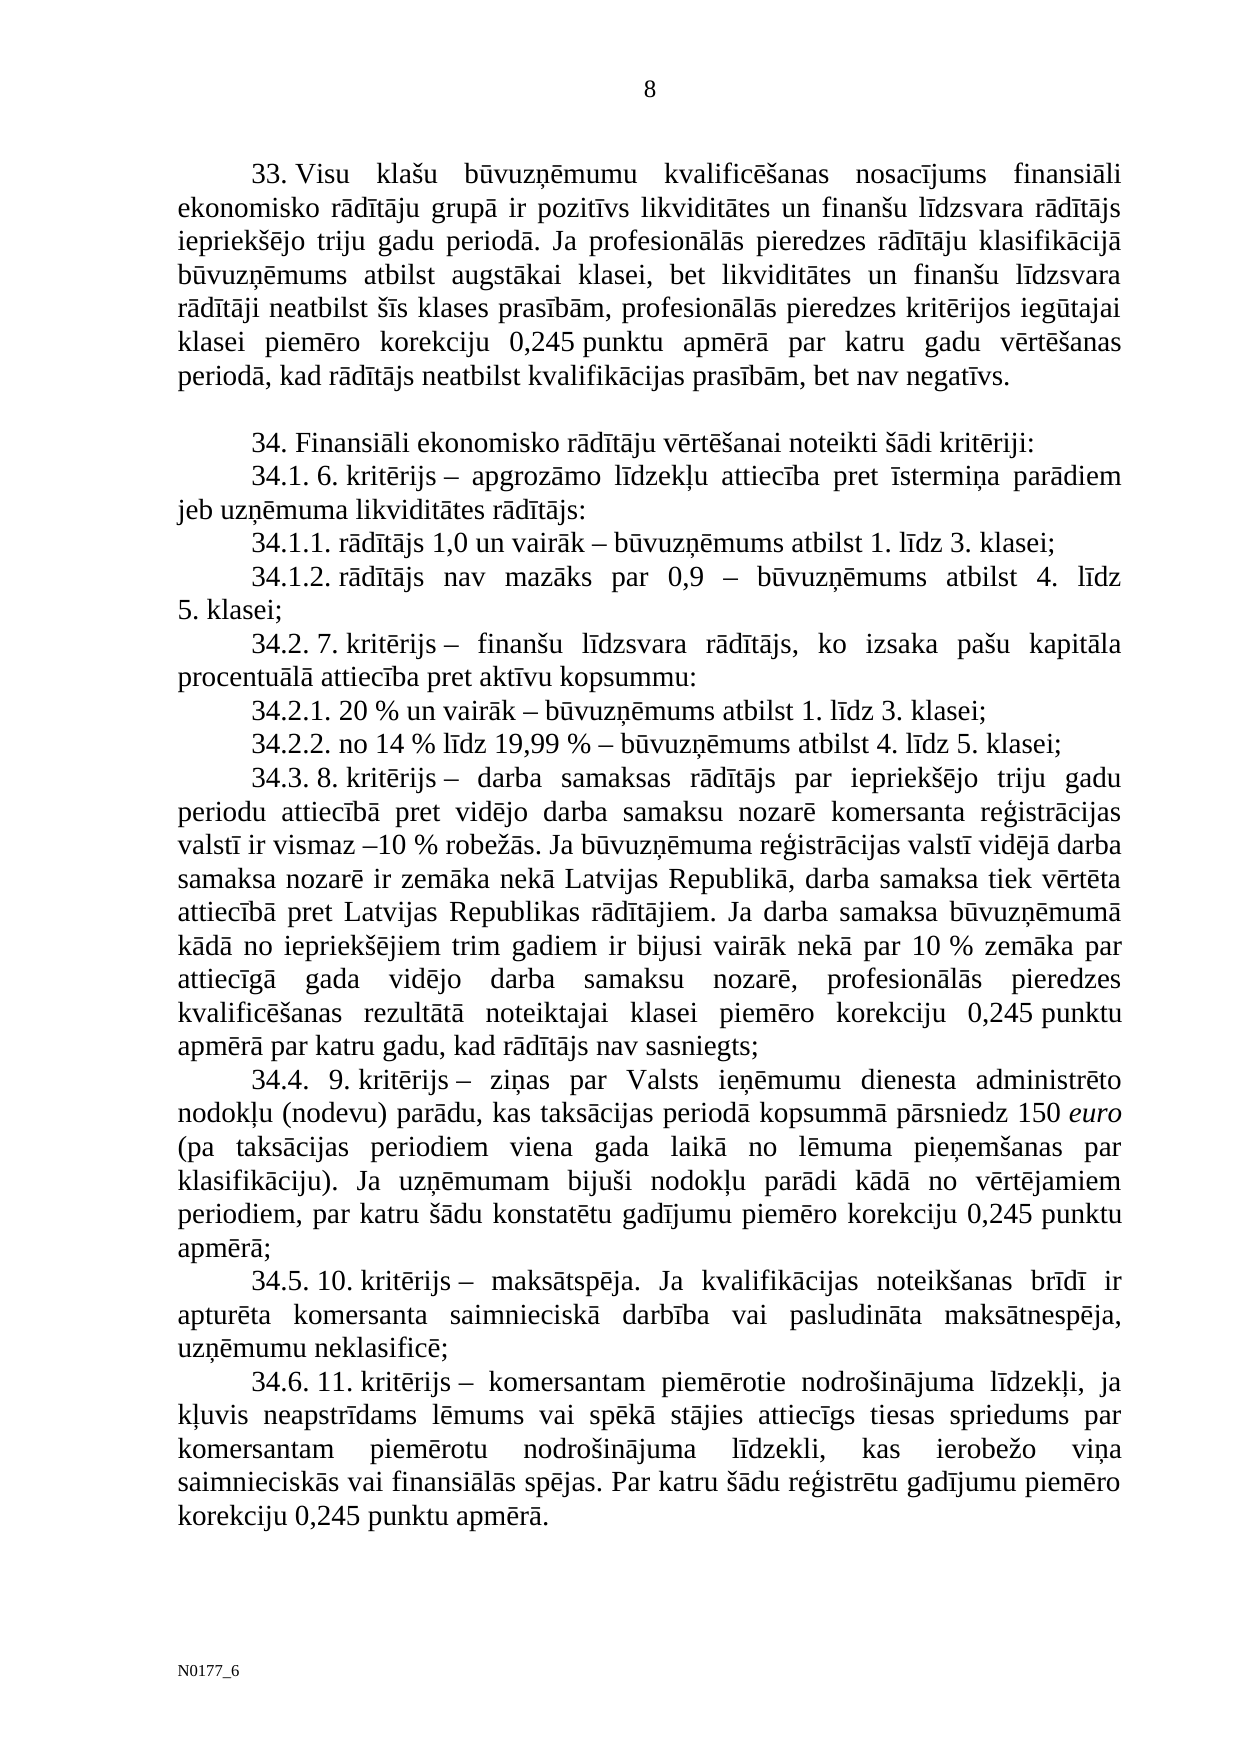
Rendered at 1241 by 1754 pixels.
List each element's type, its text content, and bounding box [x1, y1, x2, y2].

text 34.2.2. no 14 % līdz 19,99 % – būvuzņēmums atbilst 4. līdz 5. klasei; [177, 727, 1122, 760]
text 34.6. 11. kritērijs – komersantam piemērotie nodrošinājuma līdzekļi, ja kļuvis neapstrīdams lēmums vai spēkā stājies attiecīgs tiesas spriedums par komersantam piemērotu nodrošinājuma līdzekli, kas ierobežo viņa saimnieciskās vai finansiālās spējas. Par katru šādu reģistrētu gadījumu piemēro korekciju 0,245 punktu apmērā. [177, 1364, 1122, 1532]
text 34.1. 6. kritērijs – apgrozāmo līdzekļu attiecība pret īstermiņa parādiem jeb uzņēmuma likviditātes rādītājs: [177, 458, 1122, 525]
text 34.2. 7. kritērijs – finanšu līdzsvara rādītājs, ko izsaka pašu kapitāla procentuālā attiecība pret aktīvu kopsummu: [177, 626, 1122, 693]
text 34. Finansiāli ekonomisko rādītāju vērtēšanai noteikti šādi kritēriji: [177, 425, 1122, 458]
text 33. Visu klašu būvuzņēmumu kvalificēšanas nosacījums finansiāli ekonomisko rādītāju grupā ir pozitīvs likviditātes un finanšu līdzsvara rādītājs iepriekšējo triju gadu periodā. Ja profesionālās pieredzes rādītāju klasifikācijā būvuzņēmums atbilst augstākai klasei, bet likviditātes un finanšu līdzsvara rādītāji neatbilst šīs klases prasībām, profesionālās pieredzes kritērijos iegūtajai klasei piemēro korekciju 0,245 punktu apmērā par katru gadu vērtēšanas periodā, kad rādītājs neatbilst kvalifikācijas prasībām, bet nav negatīvs. [177, 156, 1122, 391]
text 34.1.2. rādītājs nav mazāks par 0,9 – būvuzņēmums atbilst 4. līdz 5. klasei; [177, 559, 1122, 626]
text 34.3. 8. kritērijs – darba samaksas rādītājs par iepriekšējo triju gadu periodu attiecībā pret vidējo darba samaksu nozarē komersanta reģistrācijas valstī ir vismaz –10 % robežās. Ja būvuzņēmuma reģistrācijas valstī vidējā darba samaksa nozarē ir zemāka nekā Latvijas Republikā, darba samaksa tiek vērtēta attiecībā pret Latvijas Republikas rādītājiem. Ja darba samaksa būvuzņēmumā kādā no iepriekšējiem trim gadiem ir bijusi vairāk nekā par 10 % zemāka par attiecīgā gada vidējo darba samaksu nozarē, profesionālās pieredzes kvalificēšanas rezultātā noteiktajai klasei piemēro korekciju 0,245 punktu apmērā par katru gadu, kad rādītājs nav sasniegts; [177, 760, 1122, 1062]
text 34.4. 9. kritērijs – ziņas par Valsts ieņēmumu dienesta administrēto nodokļu (nodevu) parādu, kas taksācijas periodā kopsummā pārsniedz 150 euro (pa taksācijas periodiem viena gada laikā no lēmuma pieņemšanas par klasifikāciju). Ja uzņēmumam bijuši nodokļu parādi kādā no vērtējamiem periodiem, par katru šādu konstatētu gadījumu piemēro korekciju 0,245 punktu apmērā; [177, 1062, 1122, 1263]
text 34.1.1. rādītājs 1,0 un vairāk – būvuzņēmums atbilst 1. līdz 3. klasei; [177, 525, 1122, 559]
text 34.5. 10. kritērijs – maksātspēja. Ja kvalifikācijas noteikšanas brīdī ir apturēta komersanta saimnieciskā darbība vai pasludināta maksātnespēja, uzņēmumu neklasificē; [177, 1263, 1122, 1364]
text 34.2.1. 20 % un vairāk – būvuzņēmums atbilst 1. līdz 3. klasei; [177, 693, 1122, 727]
